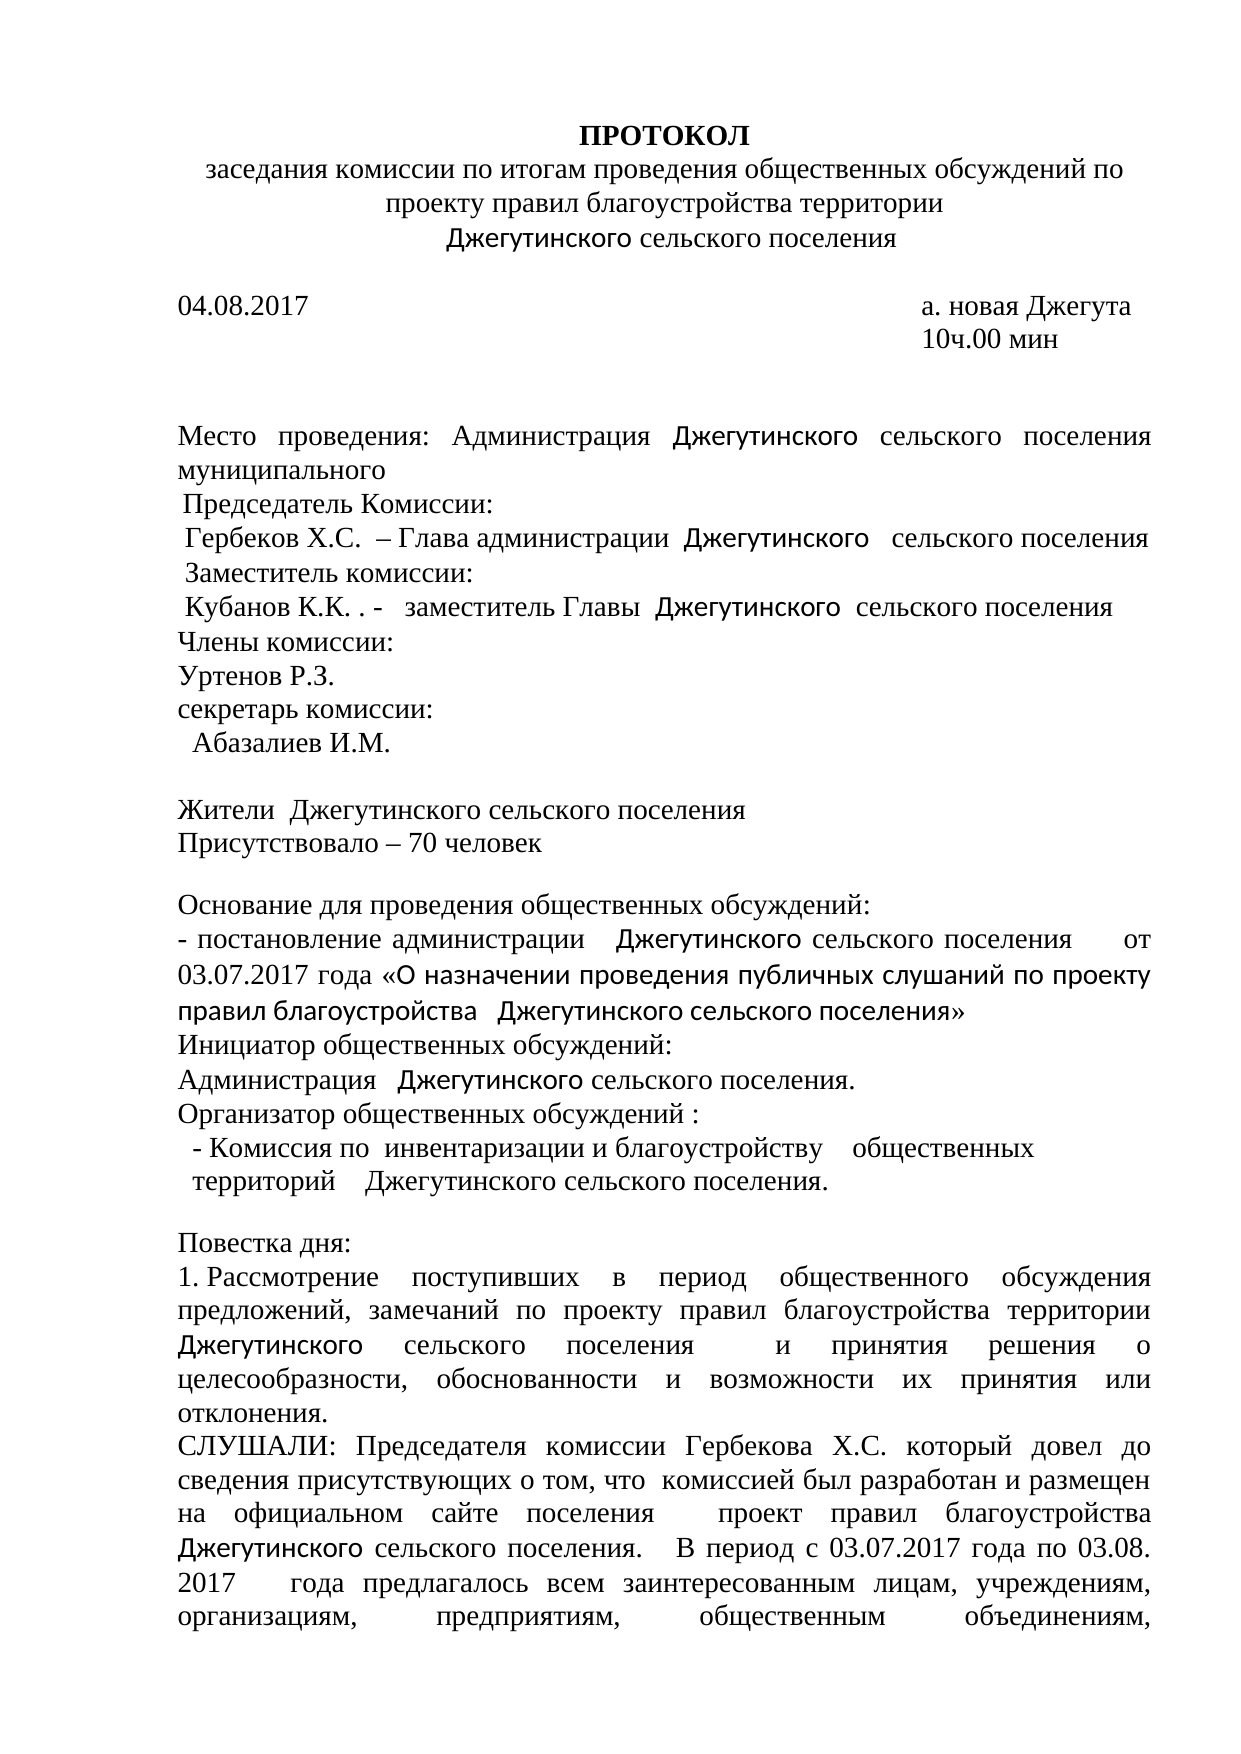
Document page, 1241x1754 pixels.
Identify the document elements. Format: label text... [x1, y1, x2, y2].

text Джегутинского сельского поселения [177, 219, 1152, 254]
text Администрация Джегутинского сельского поселения. [177, 1061, 1152, 1096]
text секретарь комиссии: [177, 691, 1152, 725]
text - постановление администрации Джегутинского сельского поселения от 03.07.2017 года «О назначении проведения публичных слушаний по проекту правил благоустройства Джегутинского сельского поселения» [177, 920, 1152, 1027]
text 04.08.2017 а. новая Джегута [177, 288, 1152, 321]
text Место проведения: Администрация Джегутинского сельского поселения муниципального [177, 417, 1152, 486]
text Организатор общественных обсуждений : [177, 1096, 1152, 1130]
text Абазалиев И.М. [177, 725, 1152, 758]
text Повестка дня: [177, 1225, 1152, 1259]
text Основание для проведения общественных обсуждений: [177, 887, 1152, 920]
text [177, 1428, 1152, 1632]
text - Комиссия по инвентаризации и благоустройству общественных территорий Джегутинского сельского поселения. [192, 1130, 1152, 1197]
text Присутствовало – 70 человек [177, 825, 1152, 859]
text Председатель Комиссии: [177, 486, 1152, 519]
text Члены комиссии: [177, 624, 1152, 658]
text 1.​ Рассмотрение поступивших в период общественного обсуждения предложений, замечаний по проекту правил благоустройства территории Джегутинского сельского поселения и принятия решения о целесообразности, обоснованности и возможности их принятия или отклонения. [177, 1259, 1152, 1428]
text Кубанов К.К. . - заместитель Главы Джегутинского сельского поселения [177, 588, 1152, 624]
text Уртенов Р.З. [177, 658, 1152, 691]
text Инициатор общественных обсуждений: [177, 1027, 1152, 1061]
text Гербеков Х.С. – Глава администрации Джегутинского сельского поселения [177, 519, 1152, 555]
text 10ч.00 мин [177, 321, 1152, 355]
text Жители Джегутинского сельского поселения [177, 792, 1152, 825]
text Заместитель комиссии: [177, 555, 1152, 588]
text заседания комиссии по итогам проведения общественных обсуждений по проекту правил благоустройства территории [177, 152, 1152, 219]
text ПРОТОКОЛ [177, 118, 1152, 152]
